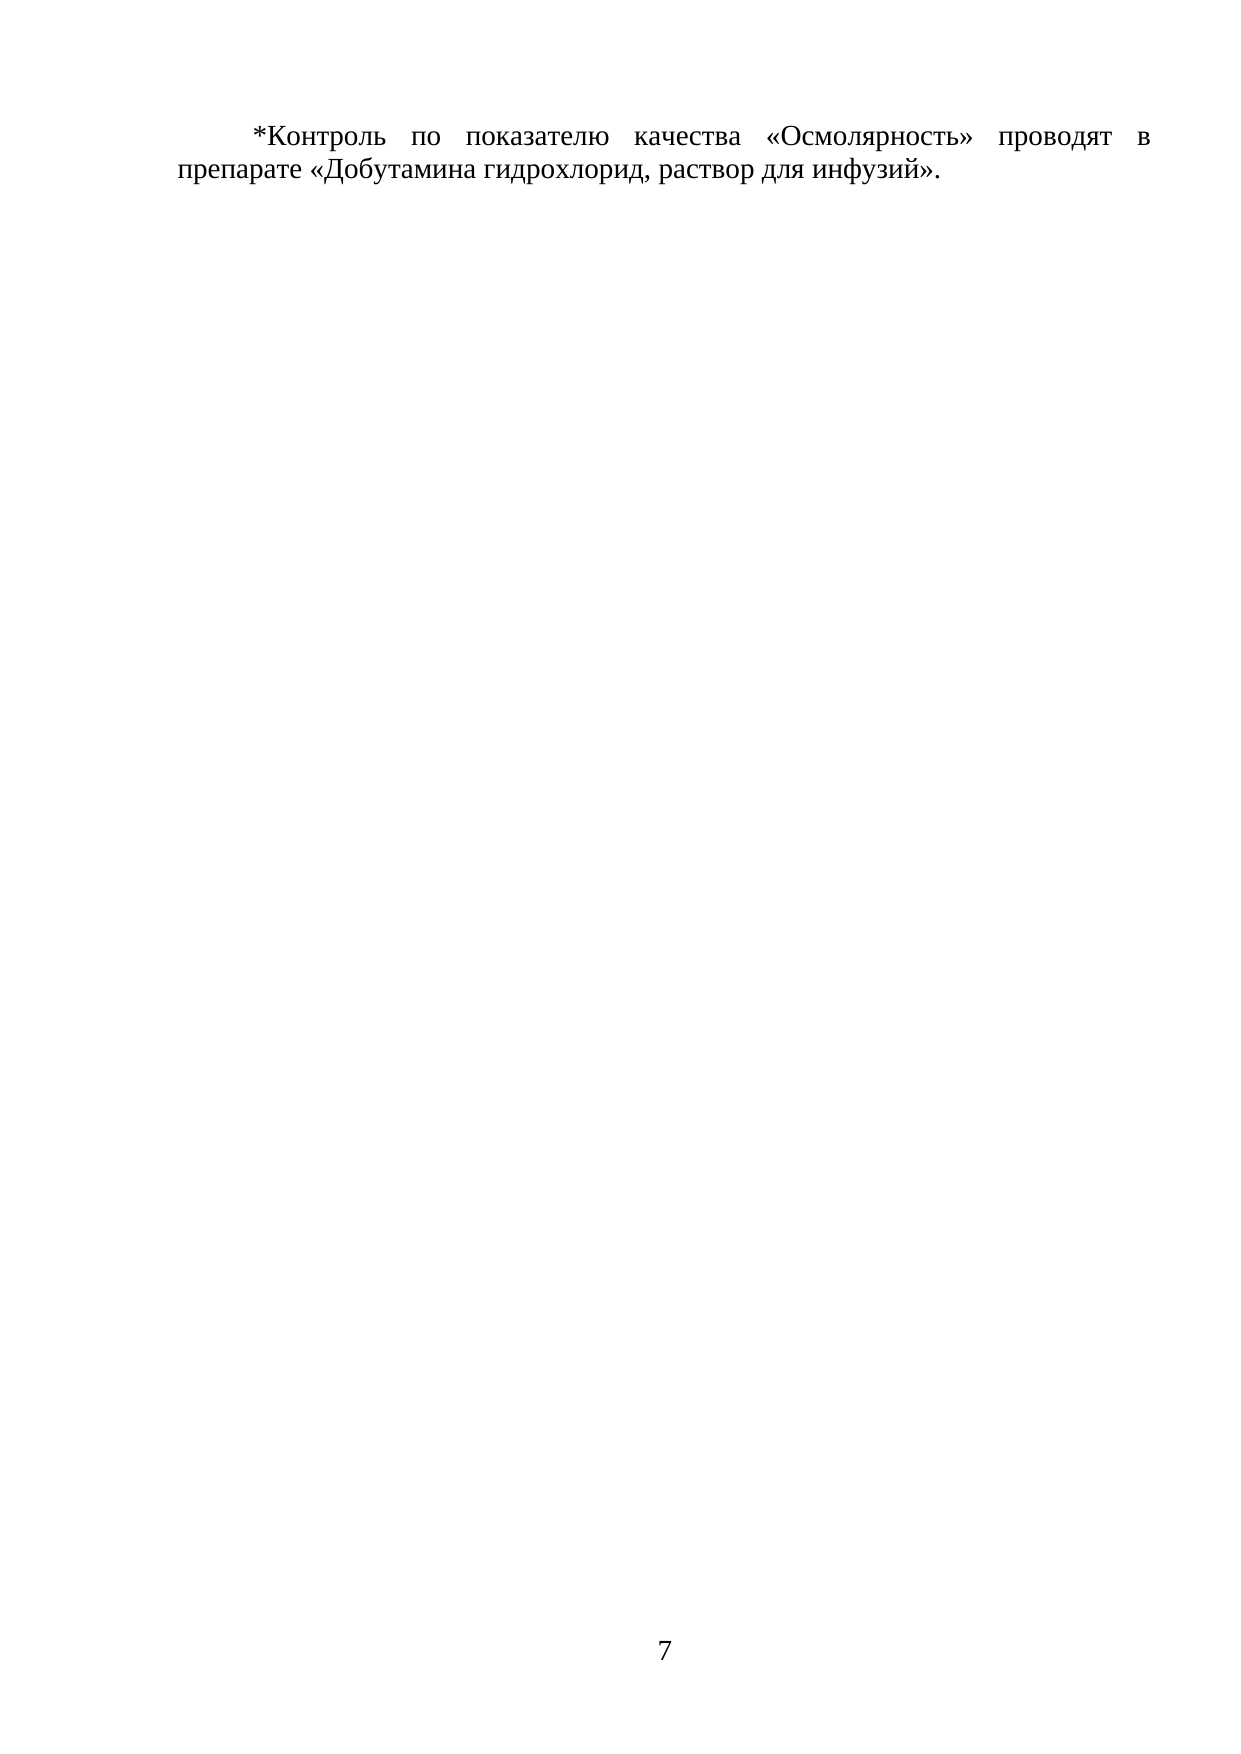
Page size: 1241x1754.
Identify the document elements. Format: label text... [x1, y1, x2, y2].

text *Контроль по показателю качества «Осмолярность» проводят в препарате «Добутамина гидрохлорид, раствор для инфузий». [177, 118, 1152, 185]
